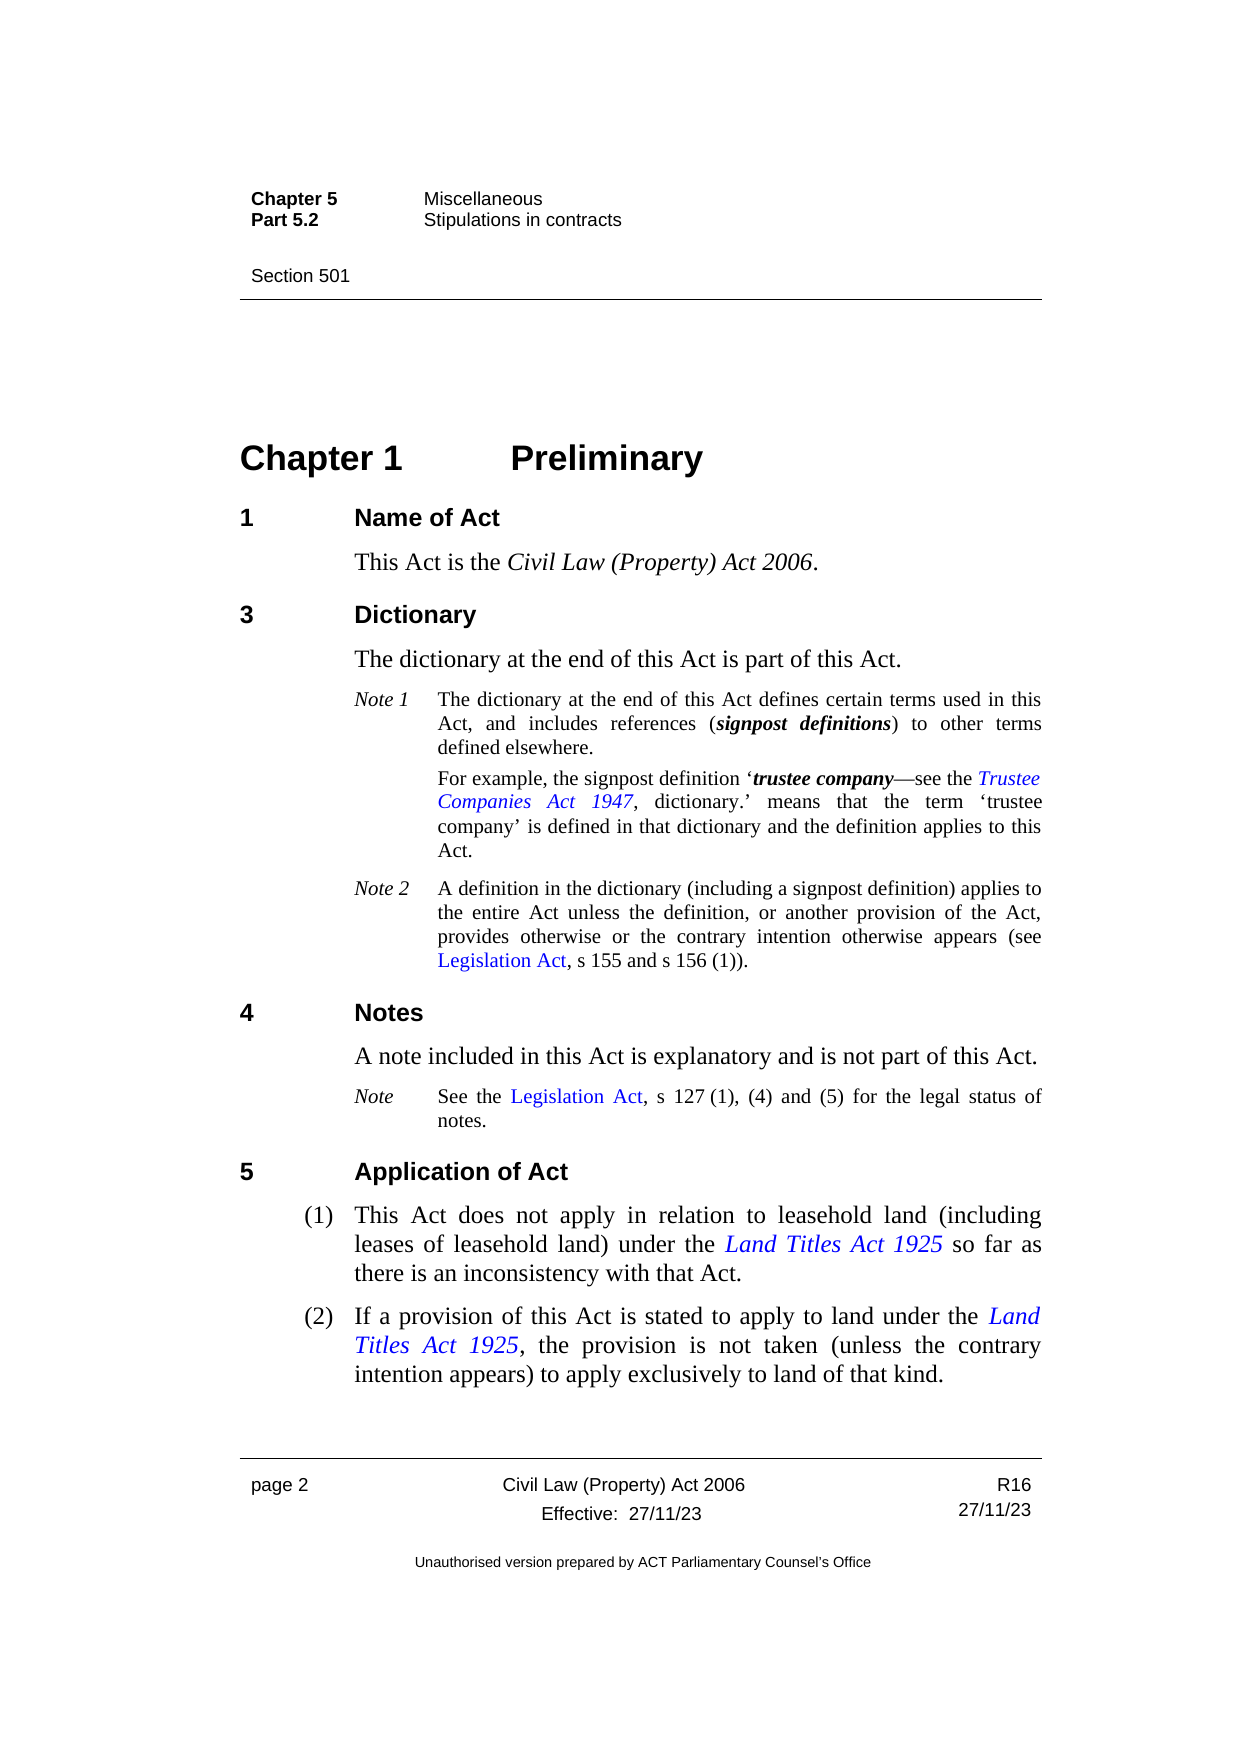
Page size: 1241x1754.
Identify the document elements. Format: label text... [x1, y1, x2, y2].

text (2) If a provision of this Act is stated to apply to land under the Land Titles Act 1925, the provision is not taken (unless the contrary intention appears) to apply exclusively to land of that kind. [239, 1301, 1042, 1388]
text 3 Dictionary [239, 600, 1042, 629]
text Note See the Legislation Act, s 127 (1), (4) and (5) for the legal status of notes. [354, 1084, 1042, 1132]
text For example, the signpost definition ‘trustee company—see the Trustee Companies Act 1947, dictionary.’ means that the term ‘trustee company’ is defined in that dictionary and the definition applies to this Act. [437, 765, 1042, 862]
text 1 Name of Act [239, 503, 1042, 532]
text 4 Notes [239, 997, 1042, 1026]
text 5 Application of Act [239, 1157, 1042, 1186]
text A note included in this Act is explanatory and is not part of this Act. [354, 1041, 1042, 1069]
text Note 2 A definition in the dictionary (including a signpost definition) applies to the entire Act unless the definition, or another provision of the Act, provides otherwise or the contrary intention otherwise appears (see Legislation Act, s 155 and s 156 (1)). [354, 876, 1042, 972]
text This Act is the Civil Law (Property) Act 2006. [354, 547, 1042, 575]
text Note 1 The dictionary at the end of this Act defines certain terms used in this Act, and includes references (signpost definitions) to other terms defined elsewhere. [354, 687, 1042, 759]
text (1) This Act does not apply in relation to leasehold land (including leases of leasehold land) under the Land Titles Act 1925 so far as there is an inconsistency with that Act. [239, 1201, 1042, 1287]
text Chapter 1 Preliminary [239, 437, 1042, 478]
text The dictionary at the end of this Act is part of this Act. [354, 644, 1042, 672]
